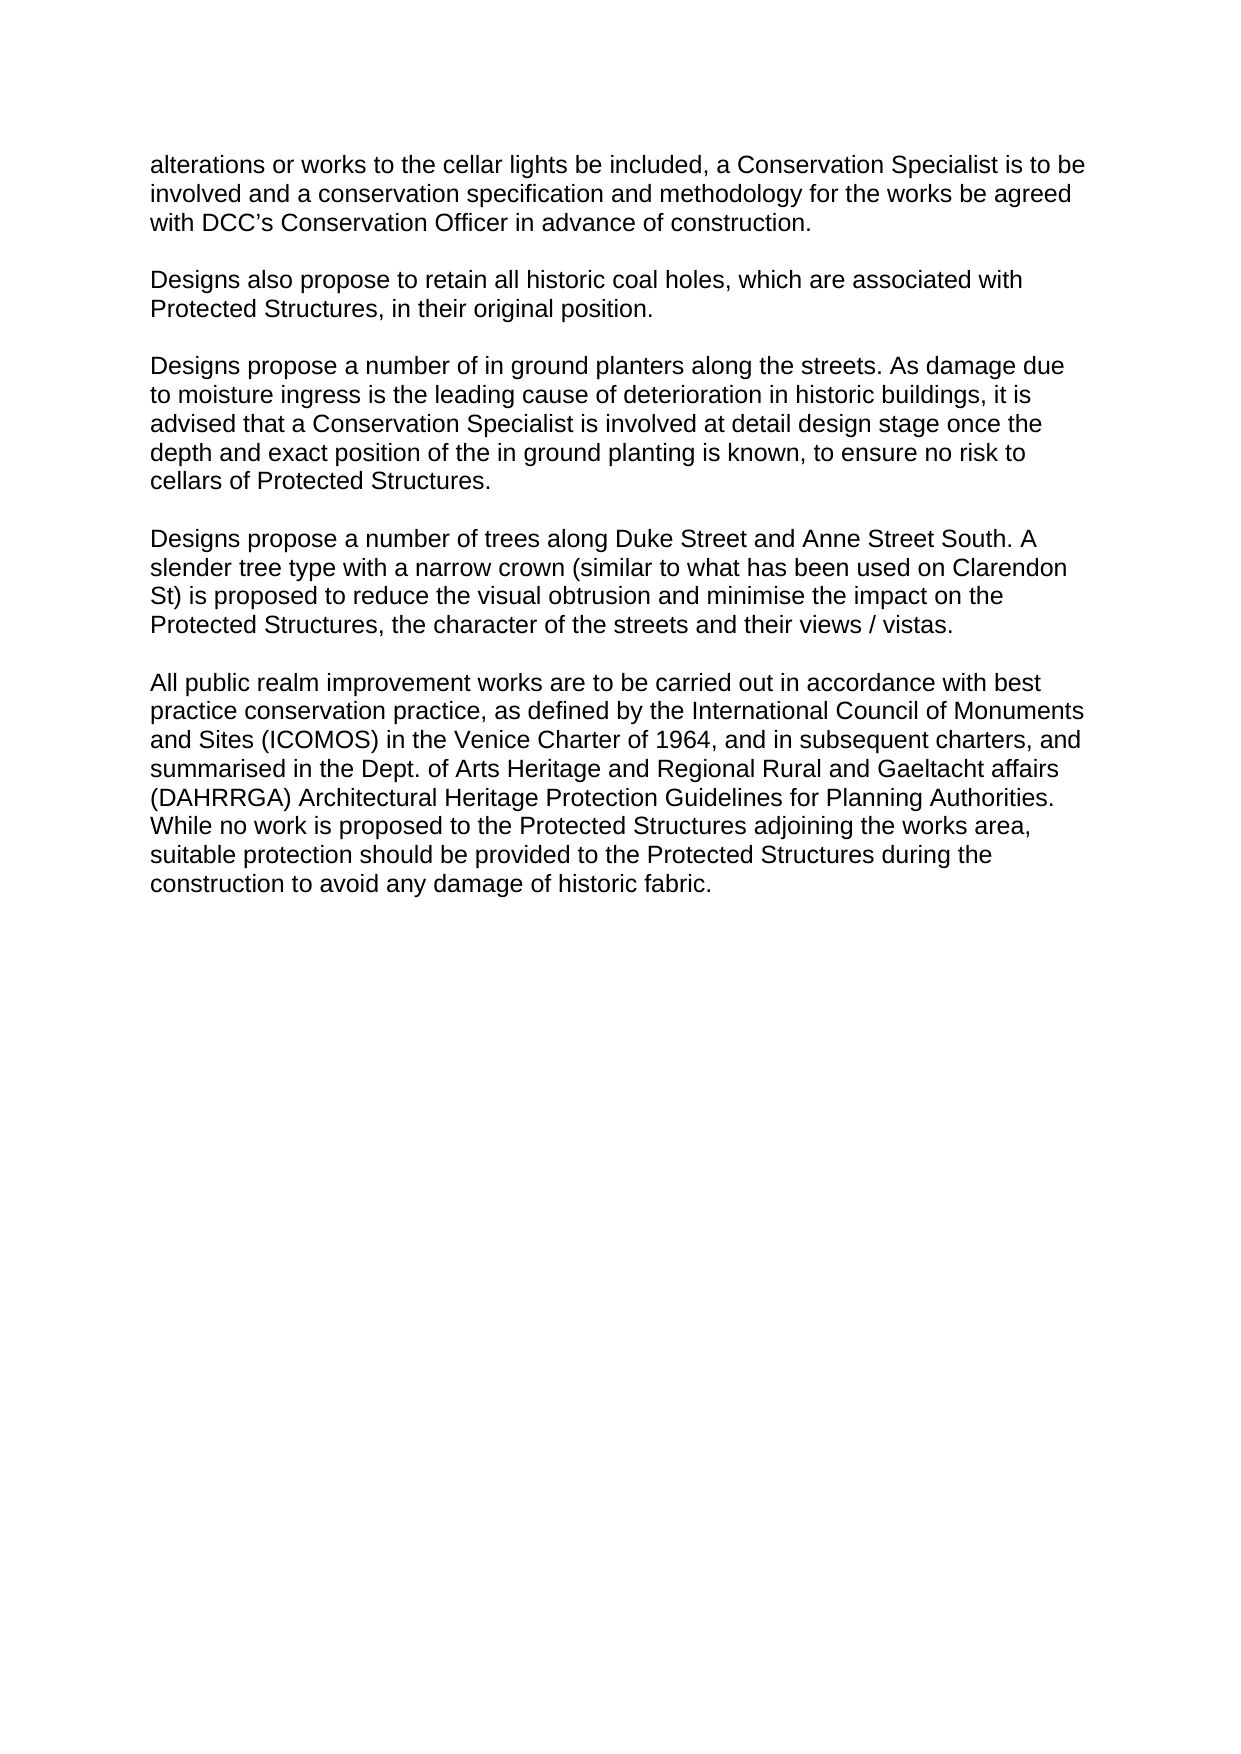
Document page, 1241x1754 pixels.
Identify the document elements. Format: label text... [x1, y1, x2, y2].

text All public realm improvement works are to be carried out in accordance with best practice conservation practice, as defined by the International Council of Monuments and Sites (ICOMOS) in the Venice Charter of 1964, and in subsequent charters, and summarised in the Dept. of Arts Heritage and Regional Rural and Gaeltacht affairs (DAHRRGA) Architectural Heritage Protection Guidelines for Planning Authorities. [150, 667, 1090, 811]
text While no work is proposed to the Protected Structures adjoining the works area, suitable protection should be provided to the Protected Structures during the construction to avoid any damage of historic fabric. [150, 811, 1090, 897]
text Designs also propose to retain all historic coal holes, which are associated with Protected Structures, in their original position. [150, 265, 1090, 322]
text Designs propose a number of in ground planters along the streets. As damage due to moisture ingress is the leading cause of deterioration in historic buildings, it is advised that a Conservation Specialist is involved at detail design stage once the depth and exact position of the in ground planting is known, to ensure no risk to cellars of Protected Structures. [150, 351, 1090, 495]
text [150, 150, 1090, 236]
text Designs propose a number of trees along Duke Street and Anne Street South. A slender tree type with a narrow crown (similar to what has been used on Clarendon St) is proposed to reduce the visual obtrusion and minimise the impact on the Protected Structures, the character of the streets and their views / vistas. [150, 524, 1090, 639]
